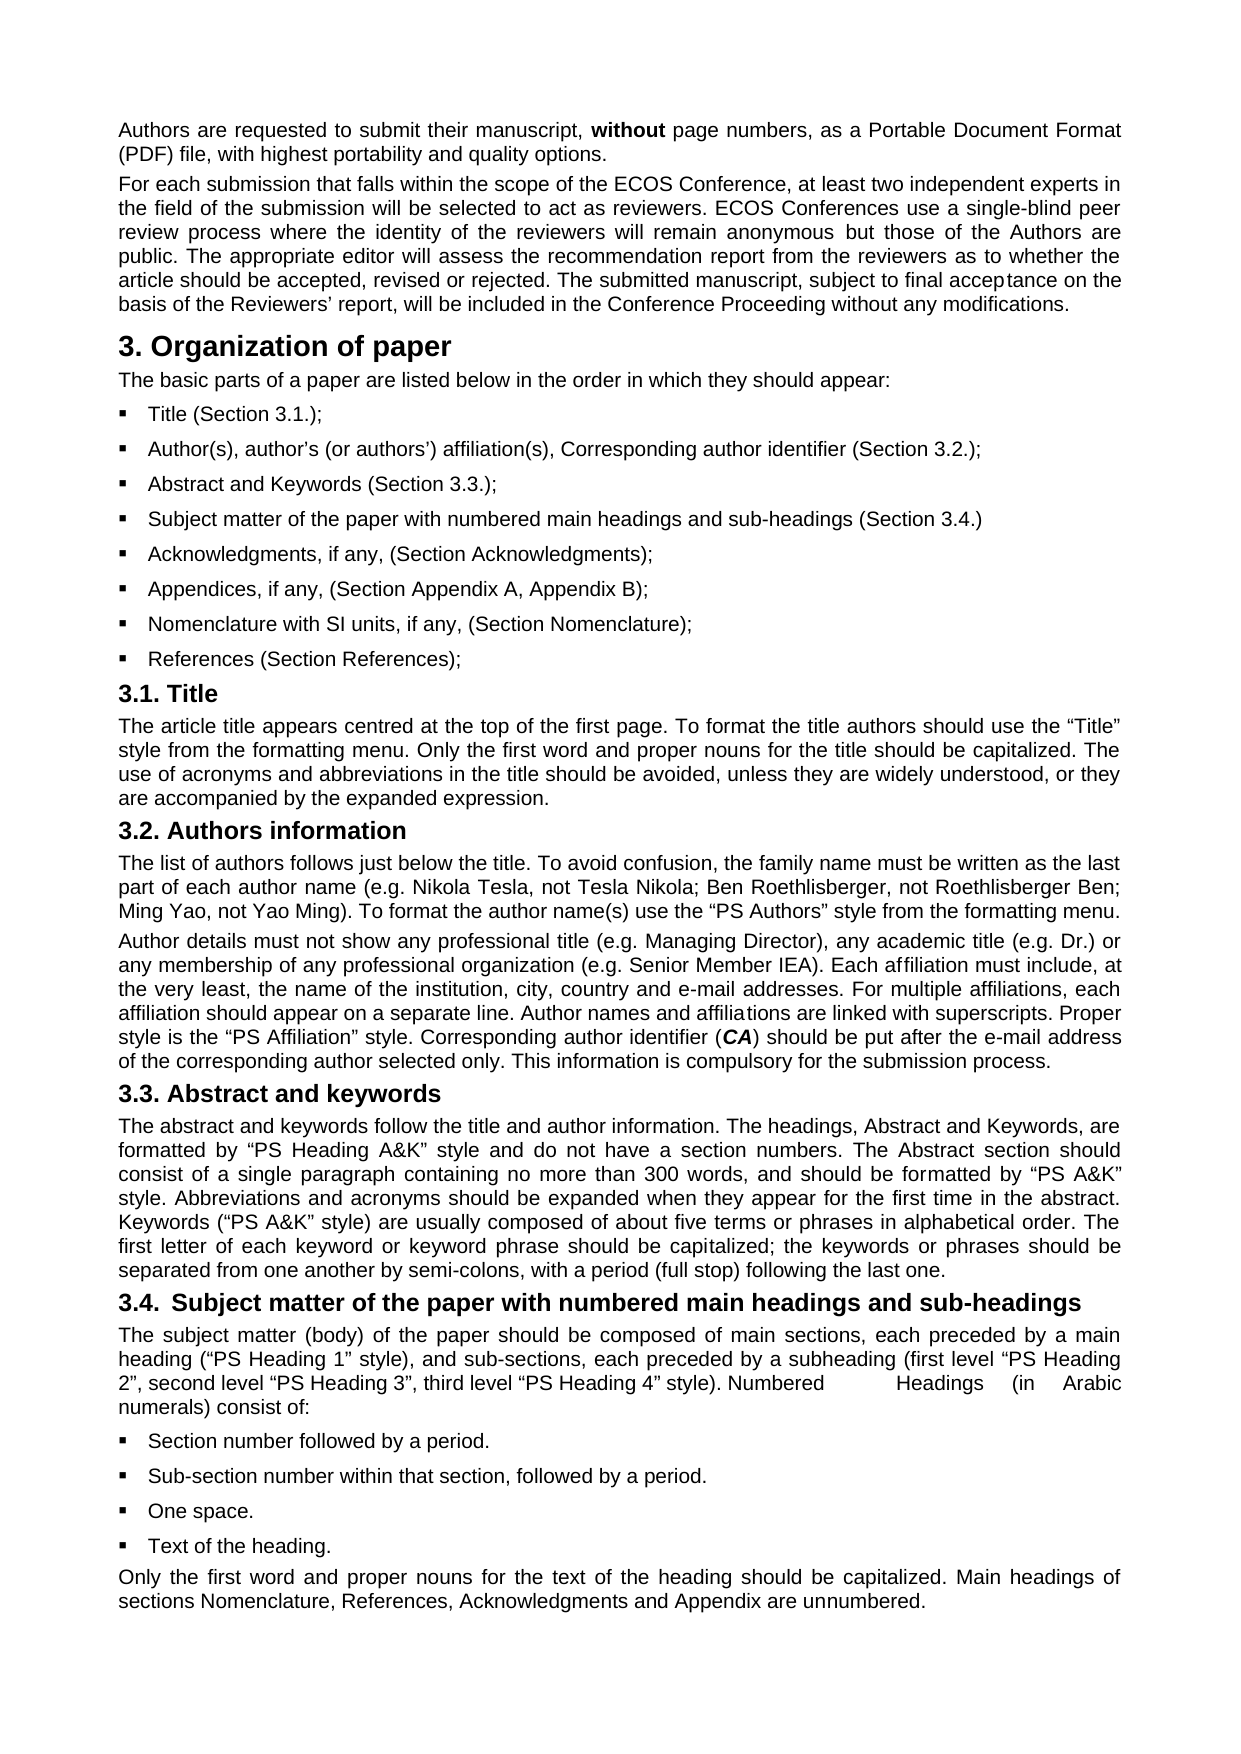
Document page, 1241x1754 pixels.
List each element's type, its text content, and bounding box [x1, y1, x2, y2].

text Subject matter of the paper with numbered main headings and sub-headings (Section 3.4.) [118, 503, 1122, 532]
text Authors are requested to submit their manuscript, without page numbers, as a Portable Document Format (PDF) file, with highest portability and quality options. [118, 118, 1122, 166]
text Author details must not show any professional title (e.g. Managing Director), any academic title (e.g. Dr.) or any membership of any professional organization (e.g. Senior Member IEA). Each affiliation must include, at the very least, the name of the institution, city, country and e-mail addresses. For multiple affiliations, each affiliation should appear on a separate line. Author names and affiliations are linked with superscripts. Proper style is the “PS Affiliation” style. Corresponding author identifier (CA) should be put after the e-mail address of the corresponding author selected only. This information is compulsory for the submission process. [118, 929, 1122, 1072]
text The subject matter (body) of the paper should be composed of main sections, each preceded by a main heading (“PS Heading 1” style), and sub-sections, each preceded by a subheading (first level “PS Heading 2”, second level “PS Heading 3”, third level “PS Heading 4” style). Numbered Headings (in Arabic numerals) consist of: [118, 1323, 1122, 1418]
text Appendices, if any, (Section Appendix A, Appendix B); [118, 573, 1122, 602]
subtitle 3.4. Subject matter of the paper with numbered main headings and sub-headings [118, 1288, 1122, 1316]
text Section number followed by a period. [118, 1425, 1122, 1453]
subtitle 3.3. Abstract and keywords [118, 1079, 1122, 1107]
text Title (Section 3.1.); [118, 398, 1122, 427]
text Sub-section number within that section, followed by a period. [118, 1460, 1122, 1488]
text Abstract and Keywords (Section 3.3.); [118, 468, 1122, 497]
text The article title appears centred at the top of the first page. To format the title authors should use the “Title” style from the formatting menu. Only the first word and proper nouns for the title should be capitalized. The use of acronyms and abbreviations in the title should be avoided, unless they are widely understood, or they are accompanied by the expanded expression. [118, 713, 1122, 809]
subtitle 3.2. Authors information [118, 816, 1122, 844]
text References (Section References); [118, 643, 1122, 672]
text Text of the heading. [118, 1530, 1122, 1558]
text Nomenclature with SI units, if any, (Section Nomenclature); [118, 608, 1122, 637]
text For each submission that falls within the scope of the ECOS Conference, at least two independent experts in the field of the submission will be selected to act as reviewers. ECOS Conferences use a single-blind peer review process where the identity of the reviewers will remain anonymous but those of the Authors are public. The appropriate editor will assess the recommendation report from the reviewers as to whether the article should be accepted, revised or rejected. The submitted manuscript, subject to final acceptance on the basis of the Reviewers’ report, will be included in the Conference Proceeding without any modifications. [118, 172, 1122, 316]
text Only the first word and proper nouns for the text of the heading should be capitalized. Main headings of sections Nomenclature, References, Acknowledgments and Appendix are unnumbered. [118, 1565, 1122, 1613]
subtitle 3. Organization of paper [118, 328, 1122, 362]
text One space. [118, 1495, 1122, 1523]
text The list of authors follows just below the title. To avoid confusion, the family name must be written as the last part of each author name (e.g. Nikola Tesla, not Tesla Nikola; Ben Roethlisberger, not Roethlisberger Ben; Ming Yao, not Yao Ming). To format the author name(s) use the “PS Authors” style from the formatting menu. [118, 851, 1122, 922]
text Acknowledgments, if any, (Section Acknowledgments); [118, 538, 1122, 567]
text The abstract and keywords follow the title and author information. The headings, Abstract and Keywords, are formatted by “PS Heading A&K” style and do not have a section numbers. The Abstract section should consist of a single paragraph containing no more than 300 words, and should be formatted by “PS A&K” style. Abbreviations and acronyms should be expanded when they appear for the first time in the abstract. Keywords (“PS A&K” style) are usually composed of about five terms or phrases in alphabetical order. The first letter of each keyword or keyword phrase should be capitalized; the keywords or phrases should be separated from one another by semi-colons, with a period (full stop) following the last one. [118, 1114, 1122, 1281]
text Author(s), author’s (or authors’) affiliation(s), Corresponding author identifier (Section 3.2.); [118, 433, 1122, 462]
subtitle 3.1. Title [118, 678, 1122, 707]
text The basic parts of a paper are listed below in the order in which they should appear: [118, 368, 1122, 392]
